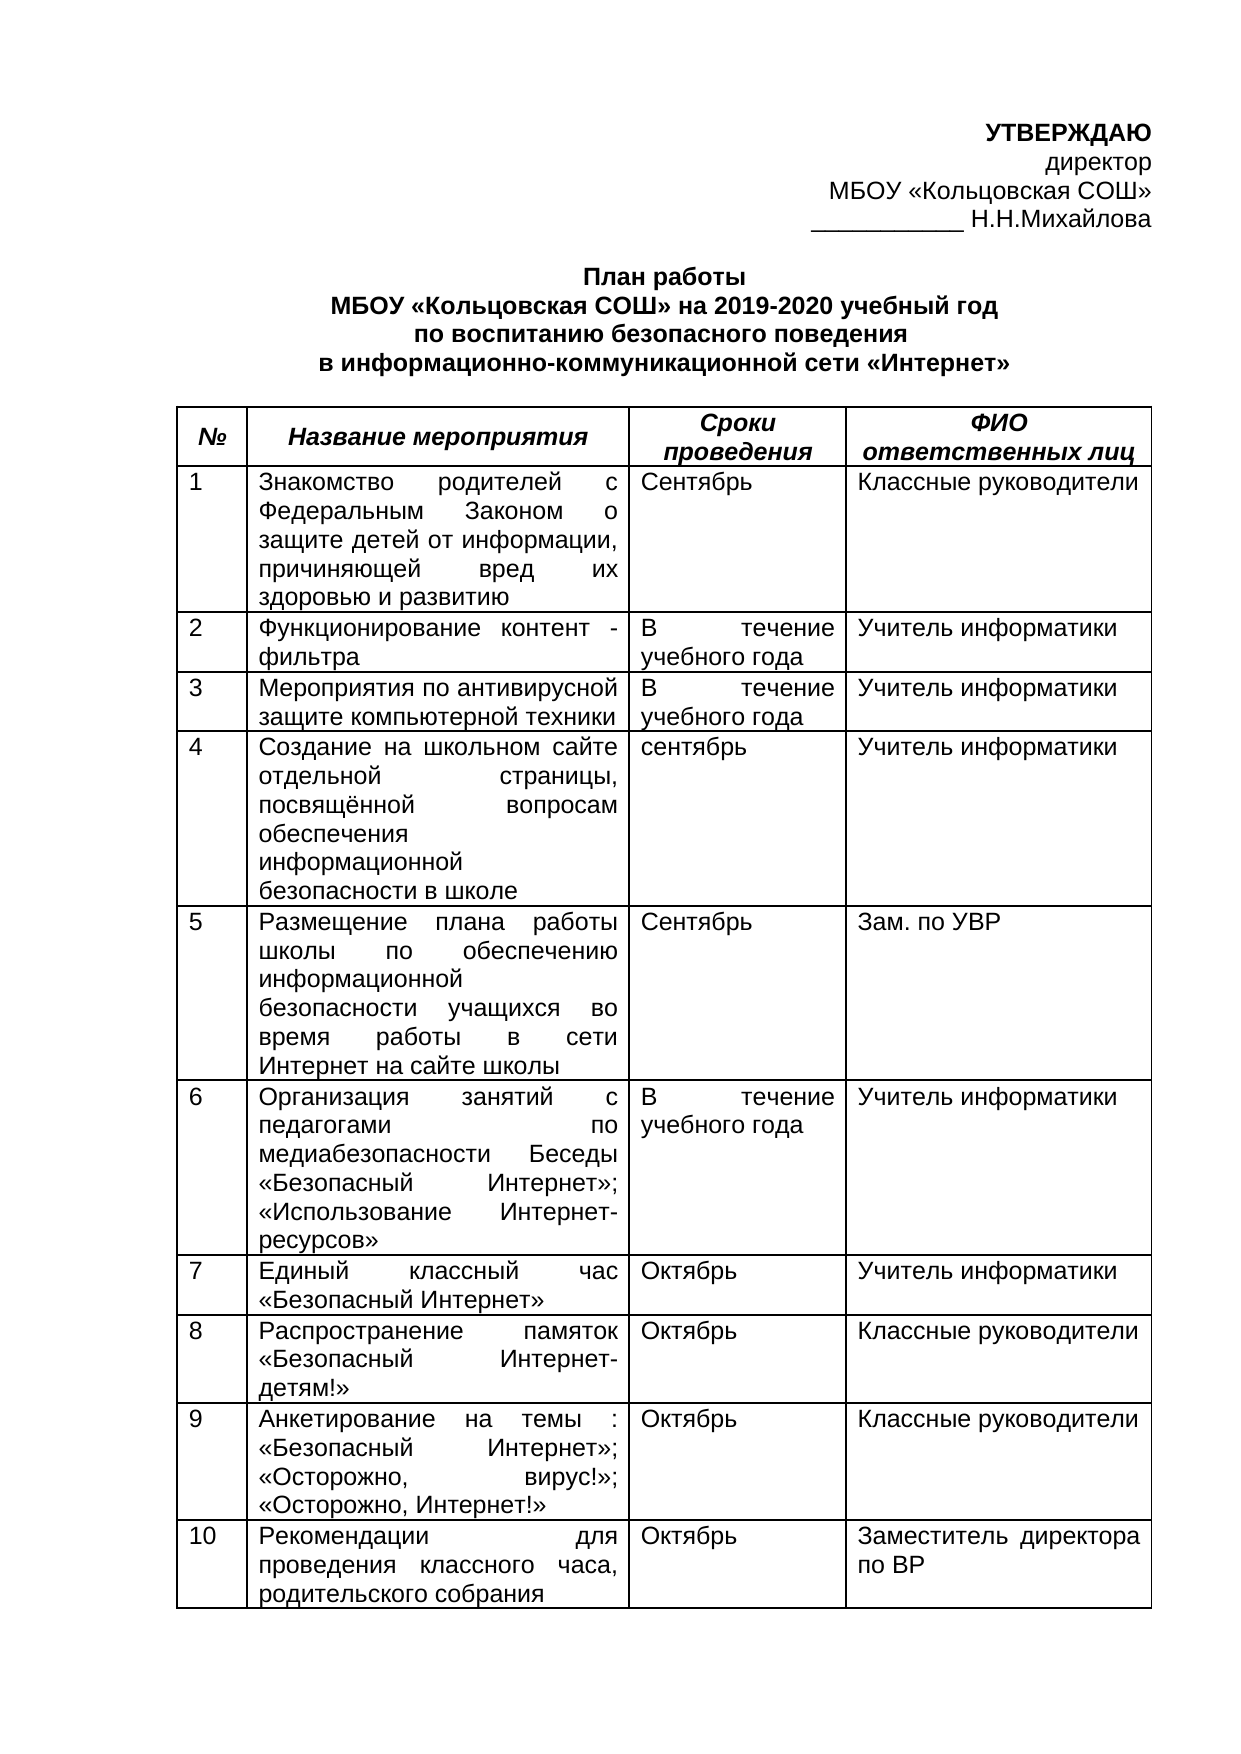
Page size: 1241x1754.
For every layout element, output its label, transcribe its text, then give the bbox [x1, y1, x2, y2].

table_header № [178, 408, 246, 465]
text УТВЕРЖДАЮ директор МБОУ «Кольцовская СОШ» ___________ Н.Н.Михайлова [177, 118, 1152, 233]
table_cell сентябрь [630, 732, 845, 905]
table_cell Октябрь [630, 1316, 845, 1402]
table_cell 1 [178, 467, 246, 611]
table_cell Классные руководители [847, 1404, 1151, 1519]
table_header Название мероприятия [248, 408, 628, 465]
table_cell Сентябрь [630, 907, 845, 1079]
table_cell 4 [178, 732, 246, 905]
table_header ФИО ответственных лиц [847, 408, 1151, 465]
table_cell Анкетирование на темы : «Безопасный Интернет»; «Осторожно, вирус!»; «Осторожно, Интернет!» [248, 1404, 628, 1519]
table_cell Рекомендации для проведения классного часа, родительского собрания [248, 1521, 628, 1607]
table_cell Мероприятия по антивирусной защите компьютерной техники [248, 673, 628, 730]
table_cell Учитель информатики [847, 1081, 1151, 1254]
table_cell 5 [178, 907, 246, 1079]
table_cell Знакомство родителей с Федеральным Законом о защите детей от информации, причиняющей вред их здоровью и развитию [248, 467, 628, 611]
table_cell 6 [178, 1081, 246, 1254]
table_cell Октябрь [630, 1404, 845, 1519]
table_cell Сентябрь [630, 467, 845, 611]
table_cell В течение учебного года [630, 673, 845, 730]
table_cell Учитель информатики [847, 673, 1151, 730]
table_cell Октябрь [630, 1256, 845, 1313]
table_cell 7 [178, 1256, 246, 1313]
text План работы МБОУ «Кольцовская СОШ» на 2019-2020 учебный год по воспитанию безопасного поведения в информационно-коммуникационной сети «Интернет» [177, 262, 1152, 377]
table_cell 9 [178, 1404, 246, 1519]
table_cell Зам. по УВР [847, 907, 1151, 1079]
table_cell Классные руководители [847, 467, 1151, 611]
table_cell В течение учебного года [630, 613, 845, 671]
table_cell Размещение плана работы школы по обеспечению информационной безопасности учащихся во время работы в сети Интернет на сайте школы [248, 907, 628, 1079]
table_cell Распространение памяток «Безопасный Интернет- детям!» [248, 1316, 628, 1402]
table_cell 10 [178, 1521, 246, 1607]
table_cell Октябрь [630, 1521, 845, 1607]
table_cell Учитель информатики [847, 1256, 1151, 1313]
table_cell Заместитель директора по ВР [847, 1521, 1151, 1607]
table_cell В течение учебного года [630, 1081, 845, 1254]
table_cell Создание на школьном сайте отдельной страницы, посвящённой вопросам обеспечения информационной безопасности в школе [248, 732, 628, 905]
table_cell 2 [178, 613, 246, 671]
table_header Сроки проведения [630, 408, 845, 465]
table_cell Функционирование контент - фильтра [248, 613, 628, 671]
table_cell Единый классный час «Безопасный Интернет» [248, 1256, 628, 1313]
table_cell 8 [178, 1316, 246, 1402]
table_cell 3 [178, 673, 246, 730]
table_cell Организация занятий с педагогами по медиабезопасности Беседы «Безопасный Интернет»; «Использование Интернет- ресурсов» [248, 1081, 628, 1254]
table_cell Учитель информатики [847, 732, 1151, 905]
table_cell Классные руководители [847, 1316, 1151, 1402]
table_cell Учитель информатики [847, 613, 1151, 671]
